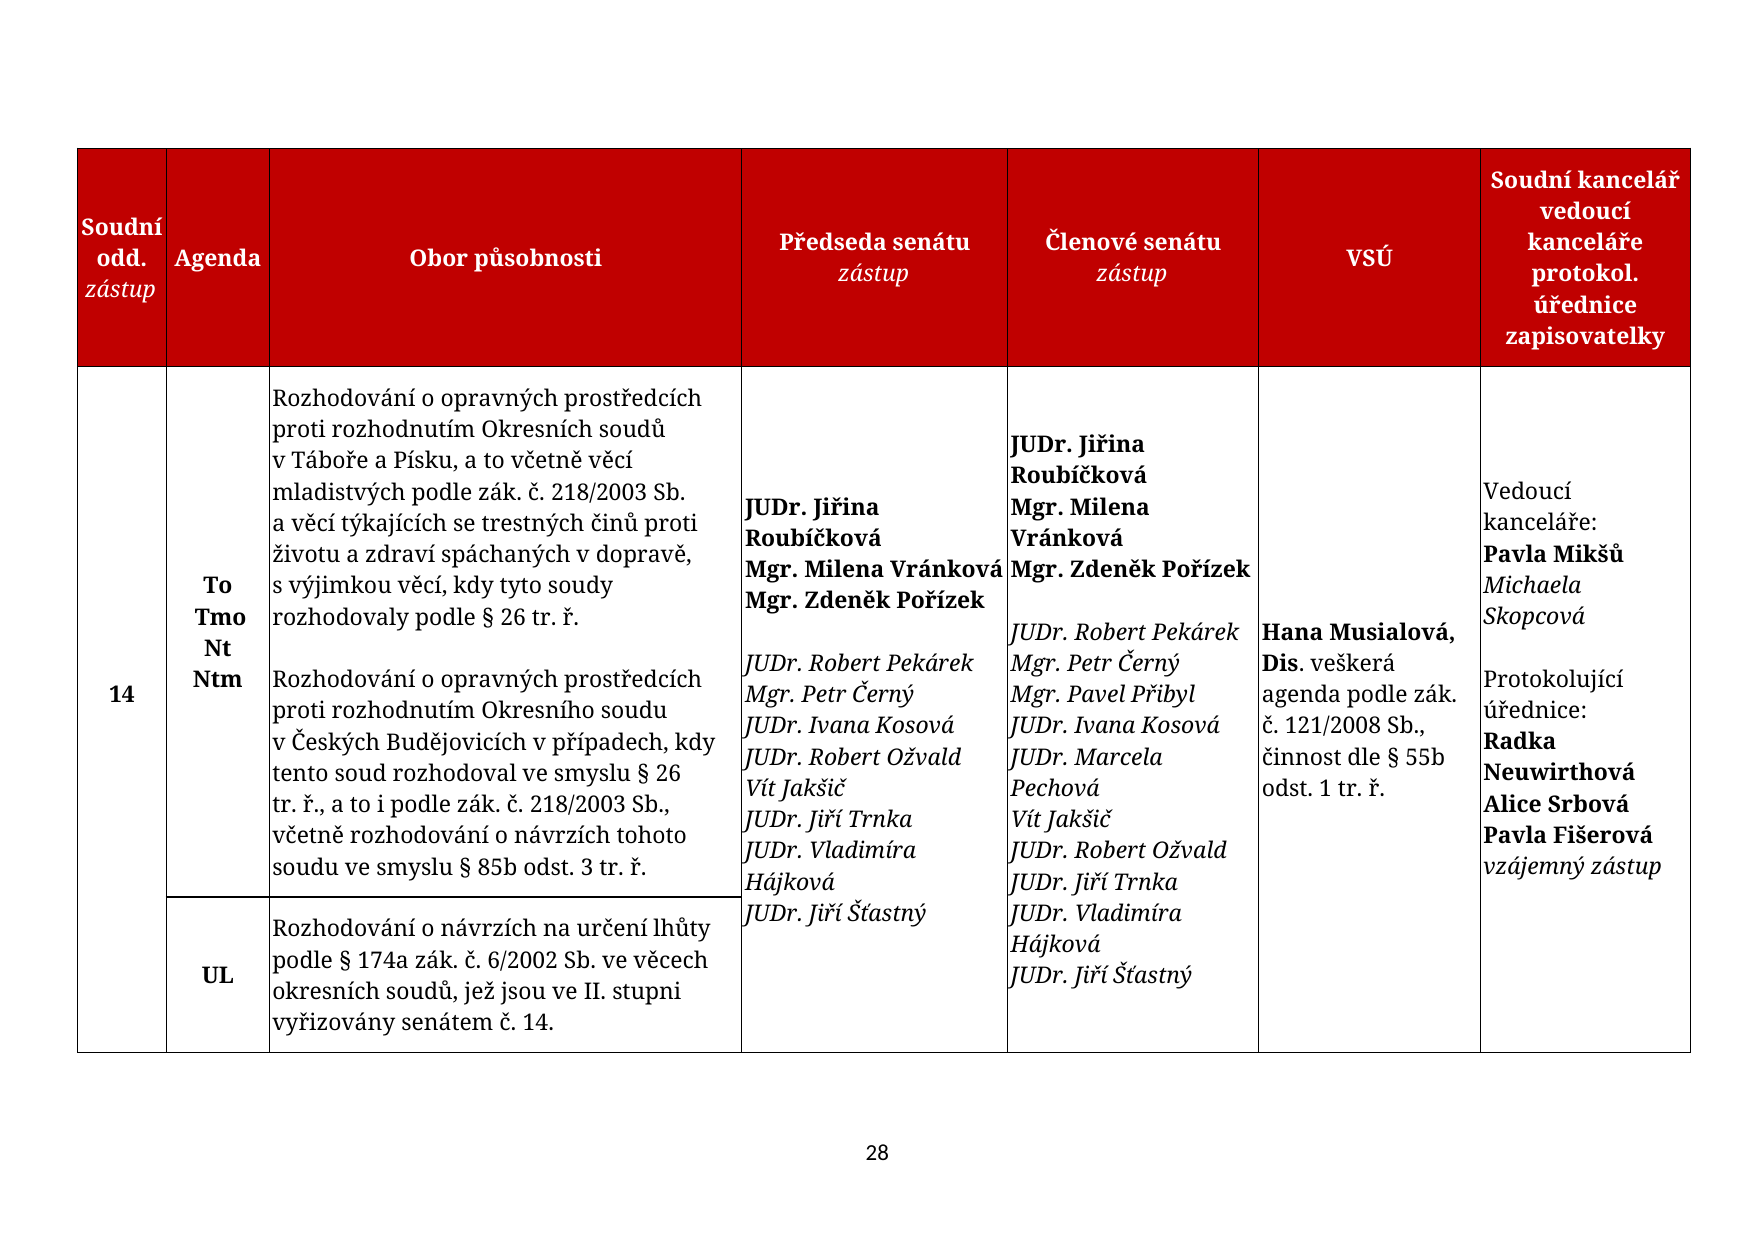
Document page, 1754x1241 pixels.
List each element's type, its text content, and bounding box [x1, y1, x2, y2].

table_cell Hana Musialová, Dis. veškerá agenda podle zák. č. 121/2008 Sb., činnost dle § 55b odst. 1 tr. ř. [1259, 367, 1480, 1052]
table_cell 14 [78, 367, 166, 1052]
table_header VSÚ [1259, 149, 1480, 366]
table_header Soudní kancelář vedoucí kanceláře protokol. úřednice zapisovatelky [1481, 149, 1690, 366]
table_header Soudní odd. zástup [78, 149, 166, 366]
table_header Agenda [167, 149, 269, 366]
table_header Členové senátu zástup [1008, 149, 1258, 366]
table_header Obor působnosti [270, 149, 741, 366]
table_cell Vedoucí kanceláře: Pavla Mikšů Michaela Skopcová Protokolující úřednice: Radka Neuwirthová Alice Srbová Pavla Fišerová vzájemný zástup [1481, 367, 1690, 1052]
table_cell UL [167, 898, 269, 1052]
table_cell JUDr. Jiřina Roubíčková Mgr. Milena Vránková Mgr. Zdeněk Pořízek JUDr. Robert Pekárek Mgr. Petr Černý Mgr. Pavel Přibyl JUDr. Ivana Kosová JUDr. Marcela Pechová Vít Jakšič JUDr. Robert Ožvald JUDr. Jiří Trnka JUDr. Vladimíra Hájková JUDr. Jiří Šťastný [1008, 367, 1258, 1052]
table_cell JUDr. Jiřina Roubíčková Mgr. Milena Vránková Mgr. Zdeněk Pořízek JUDr. Robert Pekárek Mgr. Petr Černý JUDr. Ivana Kosová JUDr. Robert Ožvald Vít Jakšič JUDr. Jiří Trnka JUDr. Vladimíra Hájková JUDr. Jiří Šťastný [742, 367, 1007, 1052]
table_cell To Tmo Nt Ntm [167, 367, 269, 896]
table_cell Rozhodování o návrzích na určení lhůty podle § 174a zák. č. 6/2002 Sb. ve věcech okresních soudů, jež jsou ve II. stupni vyřizovány senátem č. 14. [270, 898, 741, 1052]
table_header Předseda senátu zástup [742, 149, 1007, 366]
table_cell Rozhodování o opravných prostředcích proti rozhodnutím Okresních soudů v Táboře a Písku, a to včetně věcí mladistvých podle zák. č. 218/2003 Sb. a věcí týkajících se trestných činů proti životu a zdraví spáchaných v dopravě, s výjimkou věcí, kdy tyto soudy rozhodovaly podle § 26 tr. ř. Rozhodování o opravných prostředcích proti rozhodnutím Okresního soudu v Českých Budějovicích v případech, kdy tento soud rozhodoval ve smyslu § 26 tr. ř., a to i podle zák. č. 218/2003 Sb., včetně rozhodování o návrzích tohoto soudu ve smyslu § 85b odst. 3 tr. ř. [270, 367, 741, 896]
